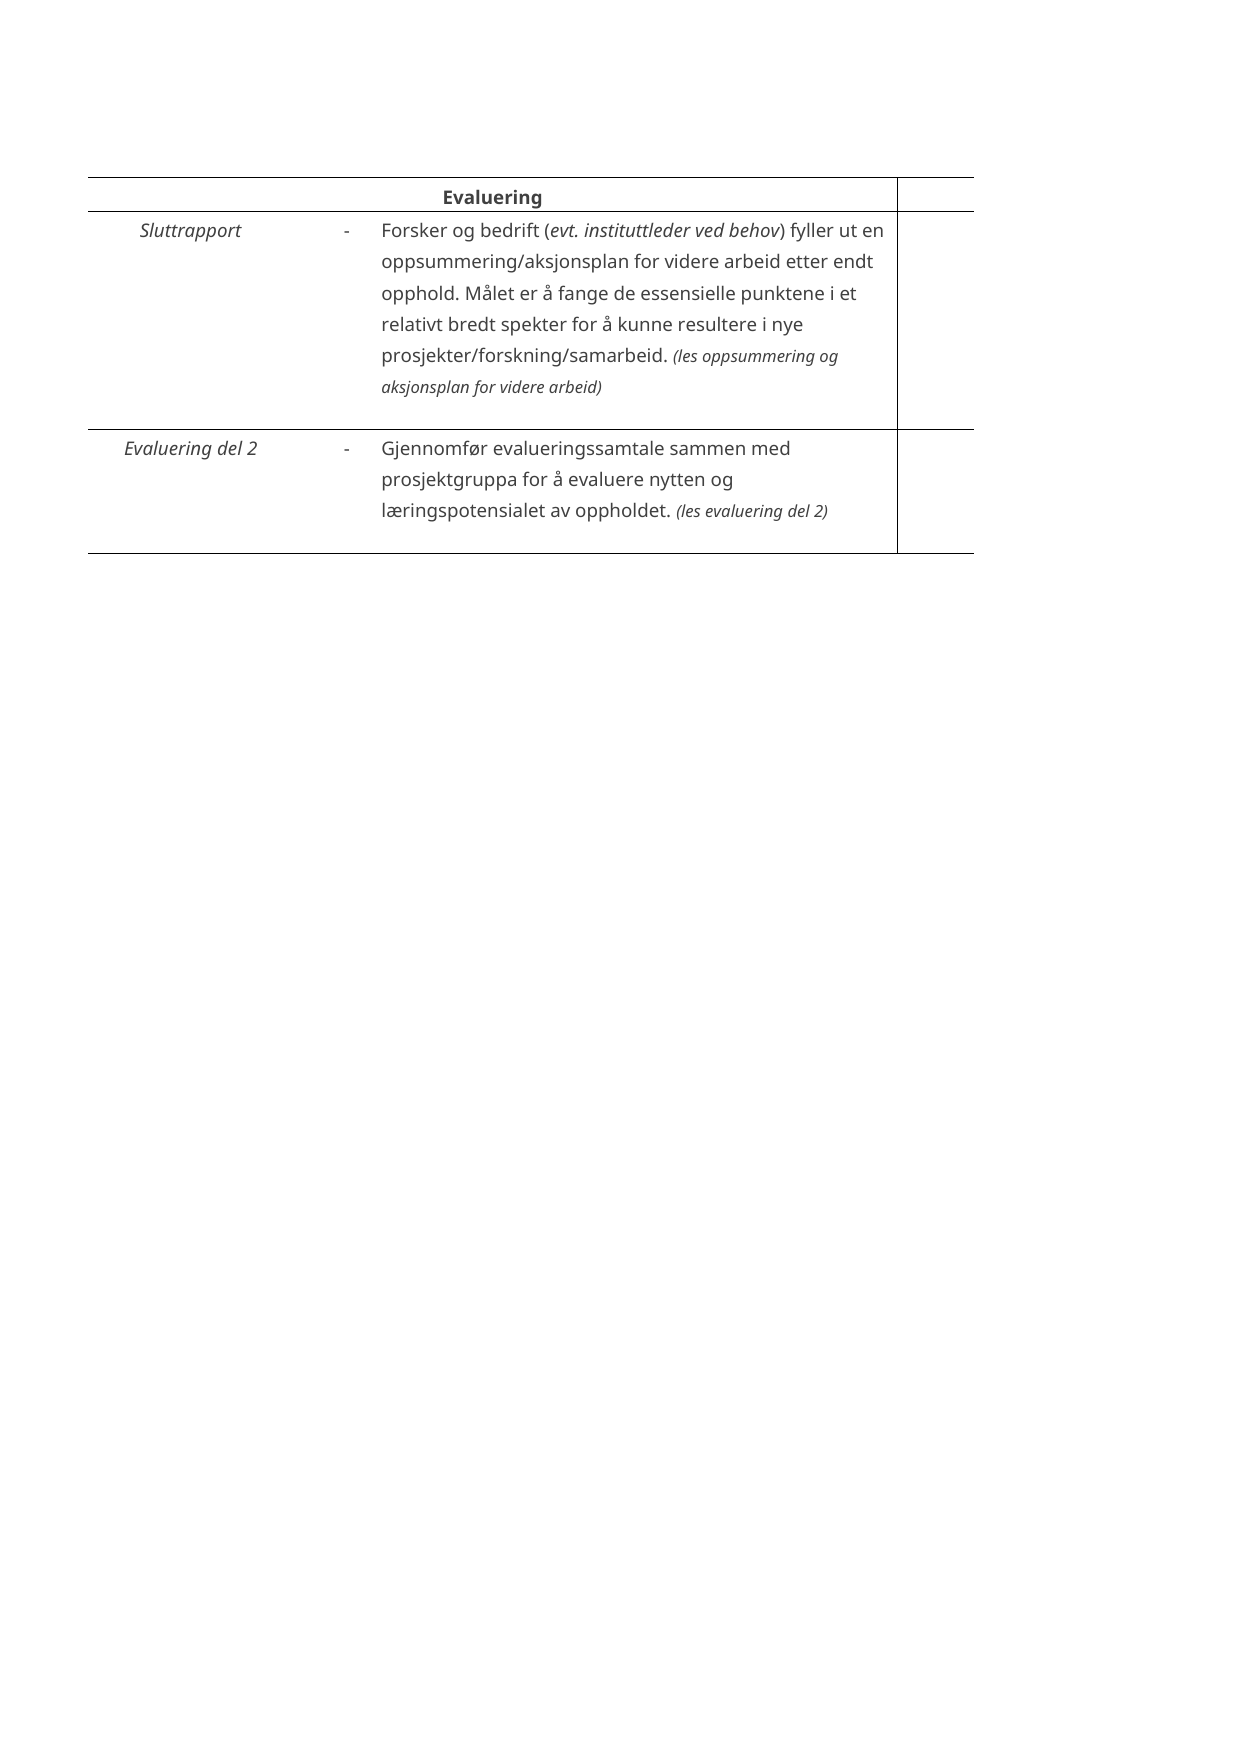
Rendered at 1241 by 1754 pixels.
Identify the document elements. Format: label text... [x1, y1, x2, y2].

table_cell Sluttrapport [88, 212, 295, 428]
table_cell Evaluering [88, 178, 897, 211]
table_cell Forsker og bedrift (evt. instituttleder ved behov) fyller ut en oppsummering/aksjonsplan for videre arbeid etter endt opphold. Målet er å fange de essensielle punktene i et relativt bredt spekter for å kunne resultere i nye prosjekter/forskning/samarbeid. (les oppsummering og aksjonsplan for videre arbeid) [295, 212, 897, 428]
table_cell [898, 430, 974, 552]
table_cell [898, 212, 974, 428]
table_cell Evaluering del 2 [88, 430, 295, 552]
table_cell [898, 178, 974, 211]
table_cell Gjennomfør evalueringssamtale sammen med prosjektgruppa for å evaluere nytten og læringspotensialet av oppholdet. (les evaluering del 2) [295, 430, 897, 552]
